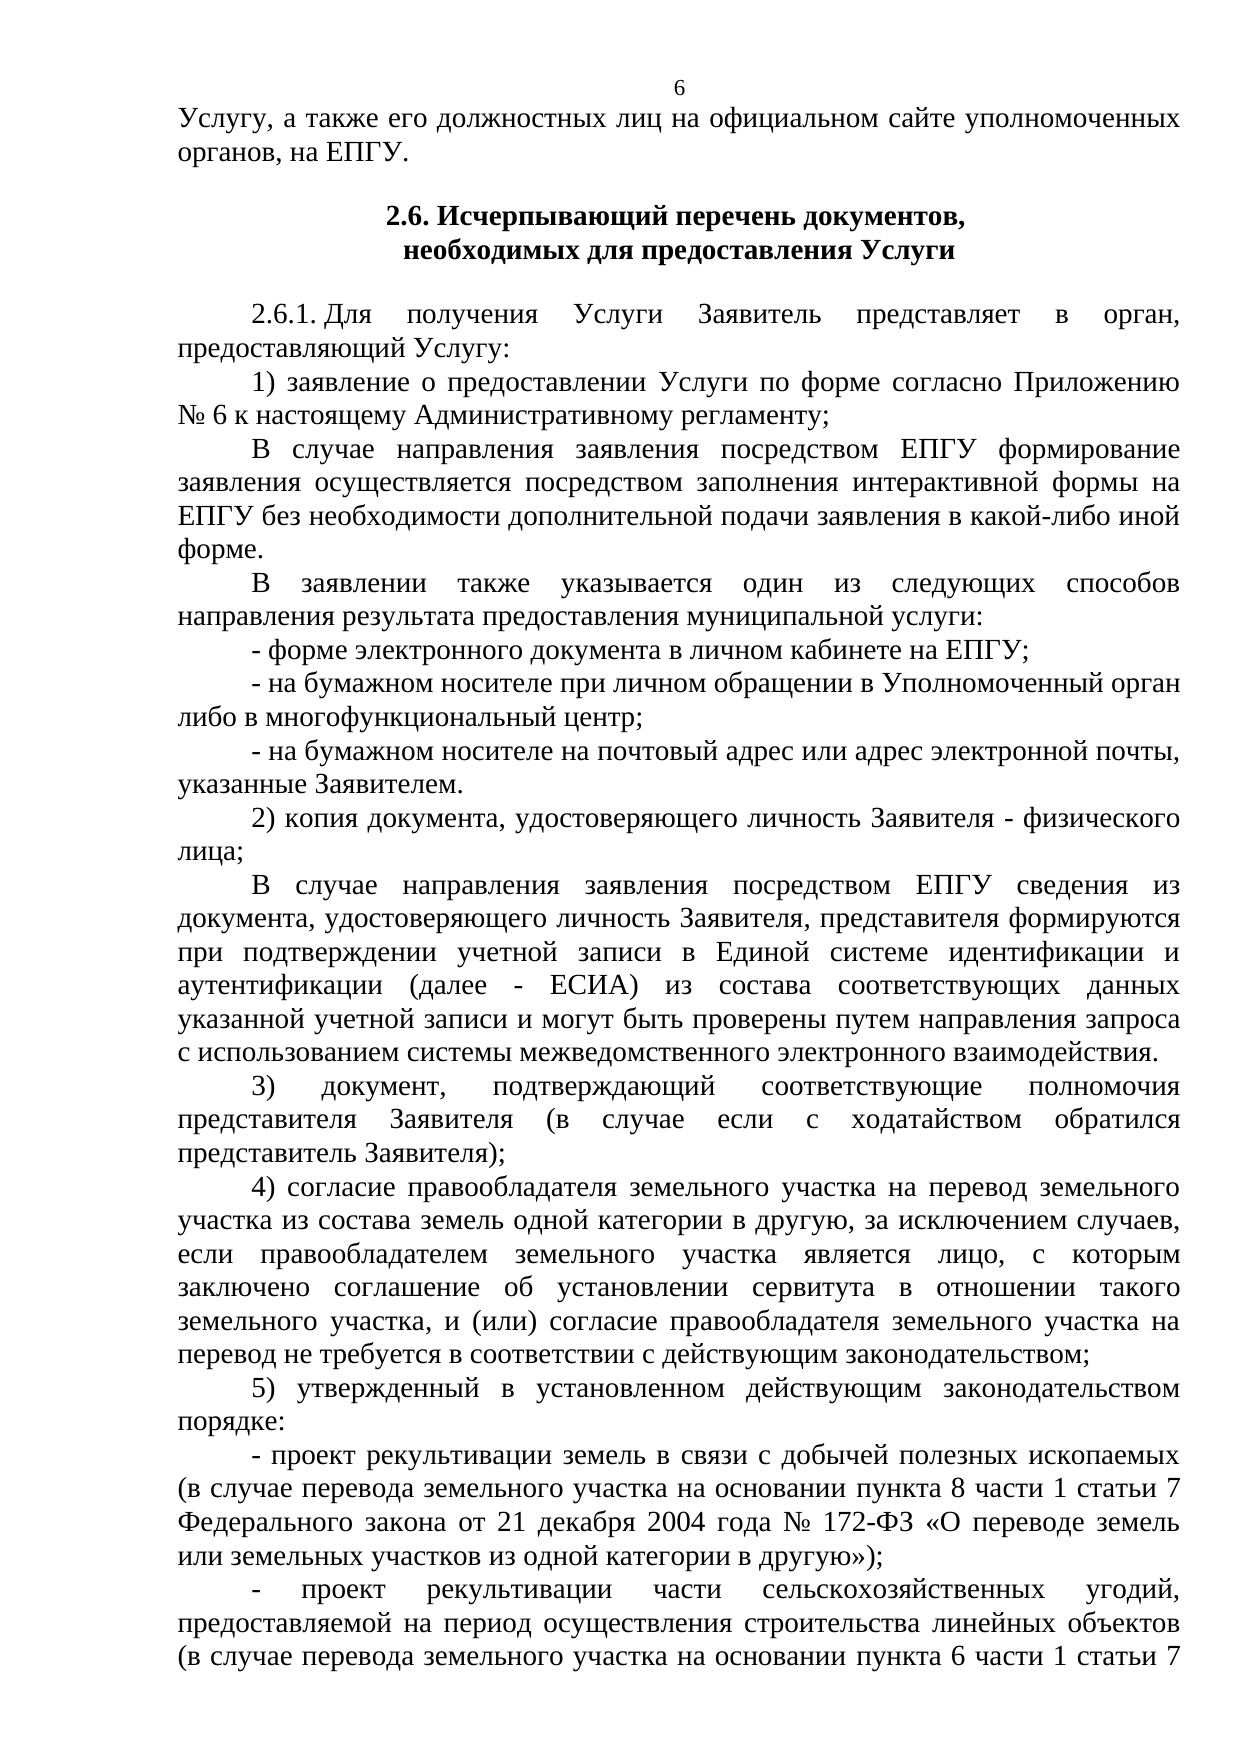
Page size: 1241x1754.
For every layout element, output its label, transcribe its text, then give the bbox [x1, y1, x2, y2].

text В заявлении также указывается один из следующих способов направления результата предоставления муниципальной услуги: [177, 565, 1181, 632]
text - на бумажном носителе при личном обращении в Уполномоченный орган либо в многофункциональный центр; [177, 666, 1181, 733]
text 2) копия документа, удостоверяющего личность Заявителя - физического лица; [177, 800, 1181, 867]
text 1) заявление о предоставлении Услуги по форме согласно Приложению № 6 к настоящему Административному регламенту; [177, 364, 1181, 431]
text 4) согласие правообладателя земельного участка на перевод земельного участка из состава земель одной категории в другую, за исключением случаев, если правообладателем земельного участка является лицо, с которым заключено соглашение об установлении сервитута в отношении такого земельного участка, и (или) согласие правообладателя земельного участка на перевод не требуется в соответствии с действующим законодательством; [177, 1169, 1181, 1370]
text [177, 100, 1181, 167]
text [177, 1571, 1181, 1672]
text - на бумажном носителе на почтовый адрес или адрес электронной почты, указанные Заявителем. [177, 733, 1181, 800]
text 2.6.1. Для получения Услуги Заявитель представляет в орган, предоставляющий Услугу: [177, 297, 1181, 364]
text 5) утвержденный в установленном действующим законодательством порядке: [177, 1370, 1181, 1437]
text - проект рекультивации земель в связи с добычей полезных ископаемых (в случае перевода земельного участка на основании пункта 8 части 1 статьи 7 Федерального закона от 21 декабря 2004 года № 172-ФЗ «О переводе земель или земельных участков из одной категории в другую»); [177, 1437, 1181, 1571]
text В случае направления заявления посредством ЕПГУ формирование заявления осуществляется посредством заполнения интерактивной формы на ЕПГУ без необходимости дополнительной подачи заявления в какой-либо иной форме. [177, 431, 1181, 565]
text - форме электронного документа в личном кабинете на ЕПГУ; [177, 632, 1181, 666]
text 2.6. Исчерпывающий перечень документов, необходимых для предоставления Услуги [177, 198, 1181, 266]
text В случае направления заявления посредством ЕПГУ сведения из документа, удостоверяющего личность Заявителя, представителя формируются при подтверждении учетной записи в Единой системе идентификации и аутентификации (далее - ЕСИА) из состава соответствующих данных указанной учетной записи и могут быть проверены путем направления запроса с использованием системы межведомственного электронного взаимодействия. [177, 867, 1181, 1068]
text 3) документ, подтверждающий соответствующие полномочия представителя Заявителя (в случае если с ходатайством обратился представитель Заявителя); [177, 1068, 1181, 1169]
